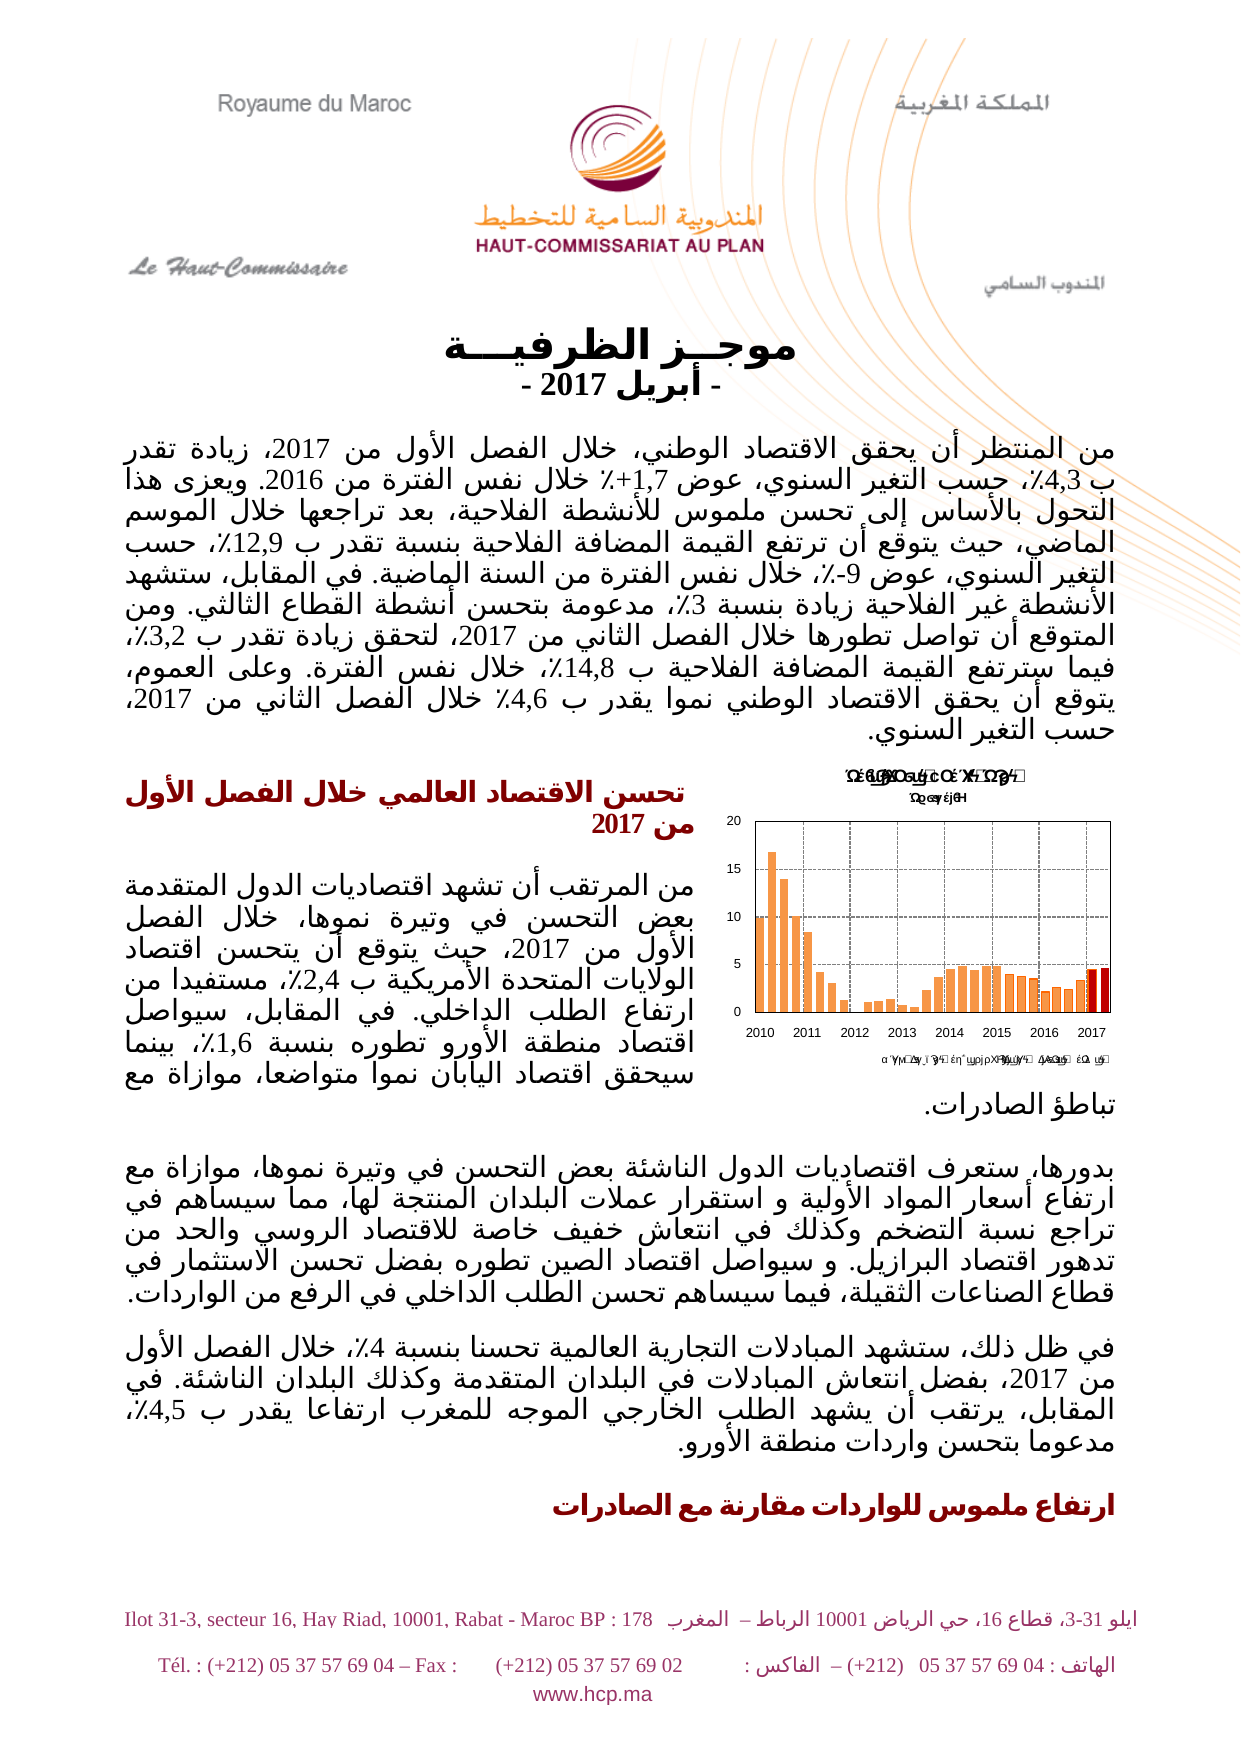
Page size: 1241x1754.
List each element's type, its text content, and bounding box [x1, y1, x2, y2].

text في ظل ذلك، ستشهد المبادلات التجارية العالمية تحسنا بنسبة 4٪، خلال الفصل الأول من 2017، بفضل انتعاش المبادلات في البلدان المتقدمة وكذلك البلدان الناشئة. في المقابل، يرتقب أن يشهد الطلب الخارجي الموجه للمغرب ارتفاعا يقدر ب 4,5٪، مدعوما بتحسن واردات منطقة الأورو. [124, 1332, 1116, 1457]
text - أبريل 2017 - [124, 367, 1118, 402]
text ارتفاع ملموس للواردات مقارنة مع الصادرات [124, 1488, 1116, 1522]
picture [0, 38, 1241, 865]
text من المنتظر أن يحقق الاقتصاد الوطني، خلال الفصل الأول من 2017، زيادة تقدر ب 4,3٪، حسب التغير السنوي، عوض 1,7+٪ خلال نفس الفترة من 2016. ويعزى هذا التحول بالأساس إلى تحسن ملموس للأنشطة الفلاحية، بعد تراجعها خلال الموسم الماضي، حيث يتوقع أن ترتفع القيمة المضافة الفلاحية بنسبة تقدر ب 12,9٪، حسب التغير السنوي، عوض 9-٪، خلال نفس الفترة من السنة الماضية. في المقابل، ستشهد الأنشطة غير الفلاحية زيادة بنسبة 3٪، مدعومة بتحسن أنشطة القطاع الثالثي. ومن المتوقع أن تواصل تطورها خلال الفصل الثاني من 2017، لتحقق زيادة تقدر ب 3,2٪، فيما سترتفع القيمة المضافة الفلاحية ب 14,8٪، خلال نفس الفترة. وعلى العموم، يتوقع أن يحقق الاقتصاد الوطني نموا يقدر ب 4,6٪ خلال الفصل الثاني من 2017، حسب التغير السنوي. [124, 433, 1116, 746]
text تحسن الاقتصاد العالمي خلال الفصل الأول من 2017 [124, 777, 715, 839]
text من المرتقب أن تشهد اقتصاديات الدول المتقدمة بعض التحسن في وتيرة نموها، خلال الفصل الأول من 2017، حيث يتوقع أن يتحسن اقتصاد الولايات المتحدة الأمريكية ب 2,4٪، مستفيدا من ارتفاع الطلب الداخلي. في المقابل، سيواصل اقتصاد منطقة الأورو تطوره بنسبة 1,6٪، بينما سيحقق اقتصاد اليابان نموا متواضعا، موازاة مع تباطؤ الصادرات. [124, 871, 1116, 1121]
text موجــز الظرفيـــة [124, 318, 1118, 367]
text بدورها، ستعرف اقتصاديات الدول الناشئة بعض التحسن في وتيرة نموها، موازاة مع ارتفاع أسعار المواد الأولية و استقرار عملات البلدان المنتجة لها، مما سيساهم في تراجع نسبة التضخم وكذلك في انتعاش خفيف خاصة للاقتصاد الروسي والحد من تدهور اقتصاد البرازيل. و سيواصل اقتصاد الصين تطوره بفضل تحسن الاستثمار في قطاع الصناعات الثقيلة، فيما سيساهم تحسن الطلب الداخلي في الرفع من الواردات. [124, 1152, 1116, 1308]
